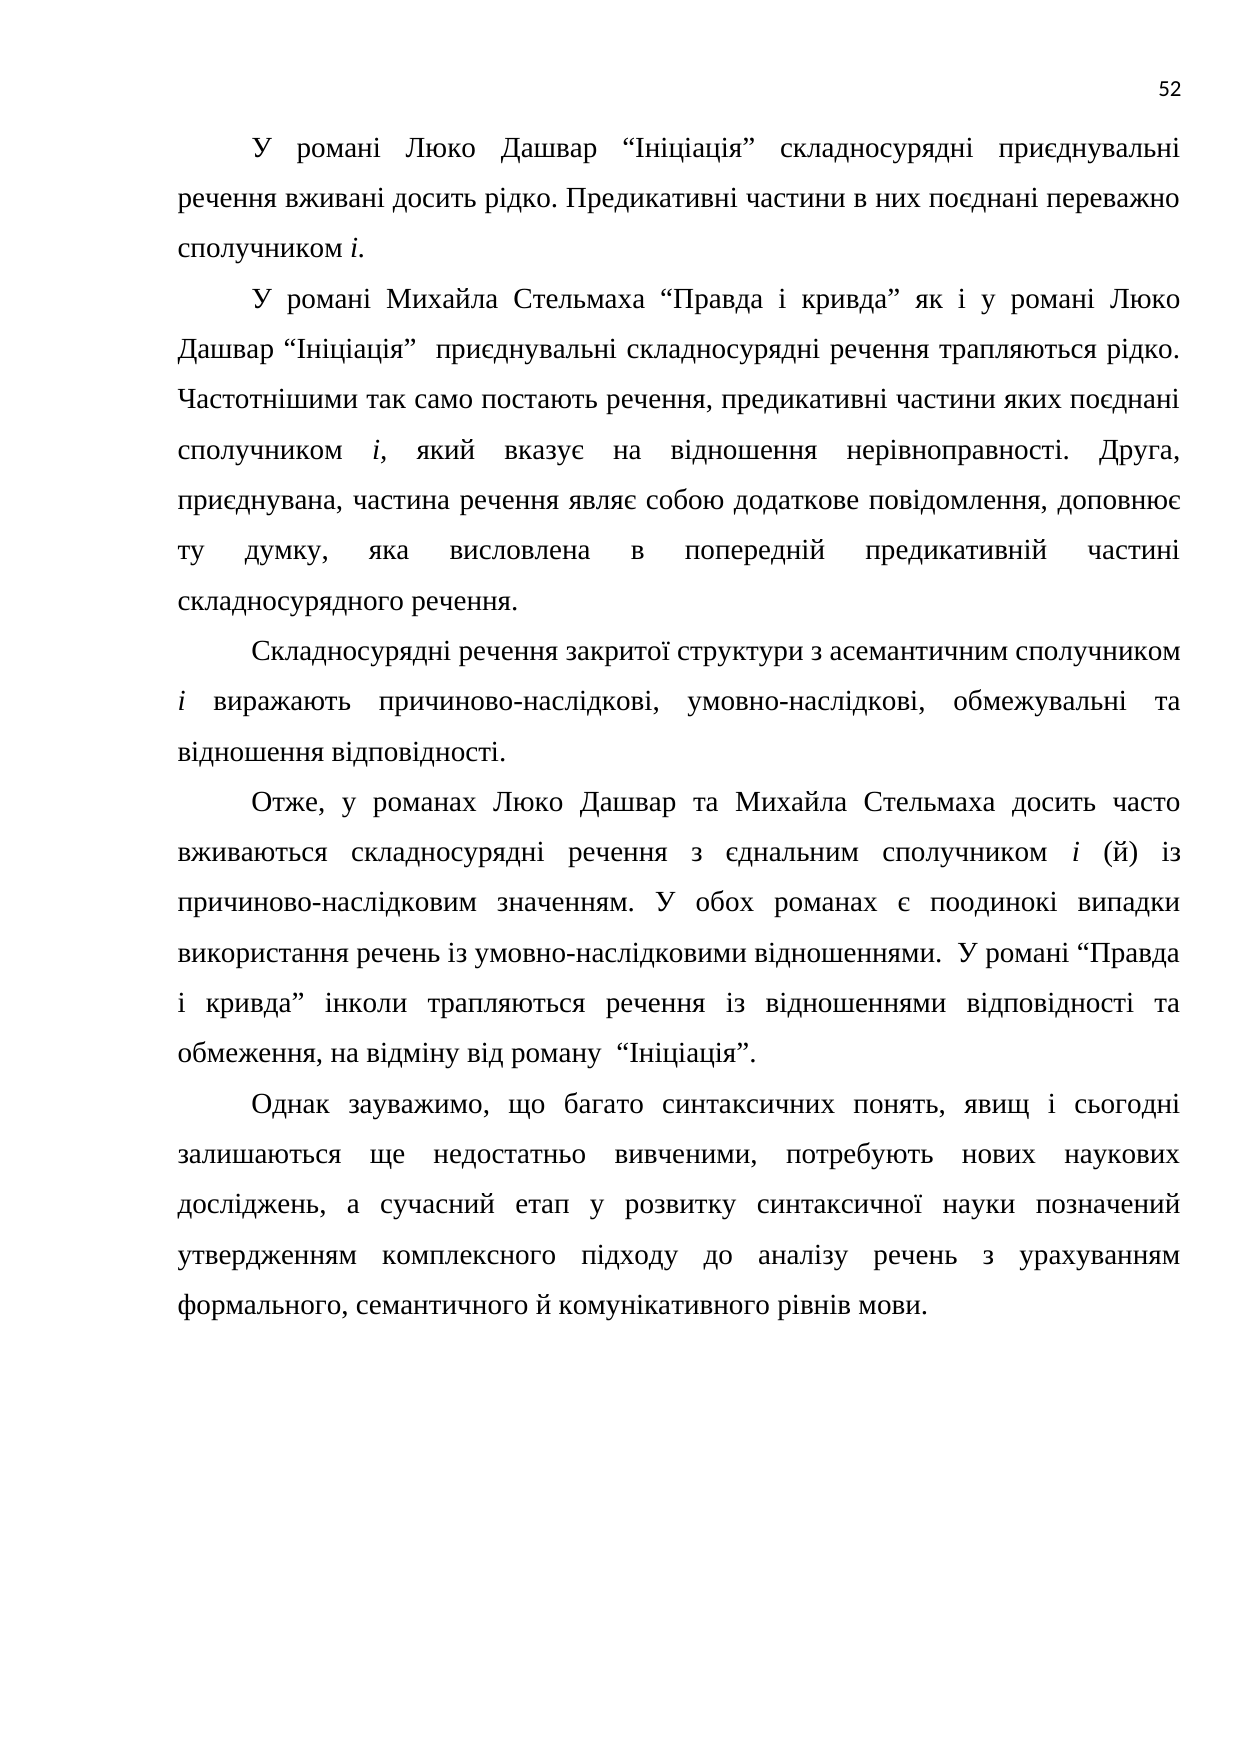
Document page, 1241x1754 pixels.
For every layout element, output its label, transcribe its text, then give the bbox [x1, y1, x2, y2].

text Складносурядні речення закритої структури з асемантичним сполучником і виражають причиново-наслідкові, умовно-наслідкові, обмежувальні та відношення відповідності. [177, 633, 1181, 767]
text У романі Михайла Стельмаха “Правда і кривда” як і у романі Люко Дашвар “Ініціація” приєднувальні складносурядні речення трапляються рідко. Частотнішими так само постають речення, предикативні частини яких поєднані сполучником і, який вказує на відношення нерівноправності. Друга, приєднувана, частина речення являє собою додаткове повідомлення, доповнює ту думку, яка висловлена в попередній предикативній частині складносурядного речення. [177, 281, 1181, 616]
text У романі Люко Дашвар “Ініціація” складносурядні приєднувальні речення вживані досить рідко. Предикативні частини в них поєднані переважно сполучником і. [177, 130, 1181, 264]
text Отже, у романах Люко Дашвар та Михайла Стельмаха досить часто вживаються складносурядні речення з єднальним сполучником і (й) із причиново-наслідковим значенням. У обох романах є поодинокі випадки використання речень із умовно-наслідковими відношеннями. У романі “Правда і кривда” інколи трапляються речення із відношеннями відповідності та обмеження, на відміну від роману “Ініціація”. [177, 784, 1181, 1069]
text Однак зауважимо, що багато синтаксичних понять, явищ і сьогодні залишаються ще недостатньо вивченими, потребують нових наукових досліджень, а сучасний етап у розвитку синтаксичної науки позначений утвердженням комплексного підходу до аналізу речень з урахуванням формального, семантичного й комунікативного рівнів мови. [177, 1086, 1181, 1321]
